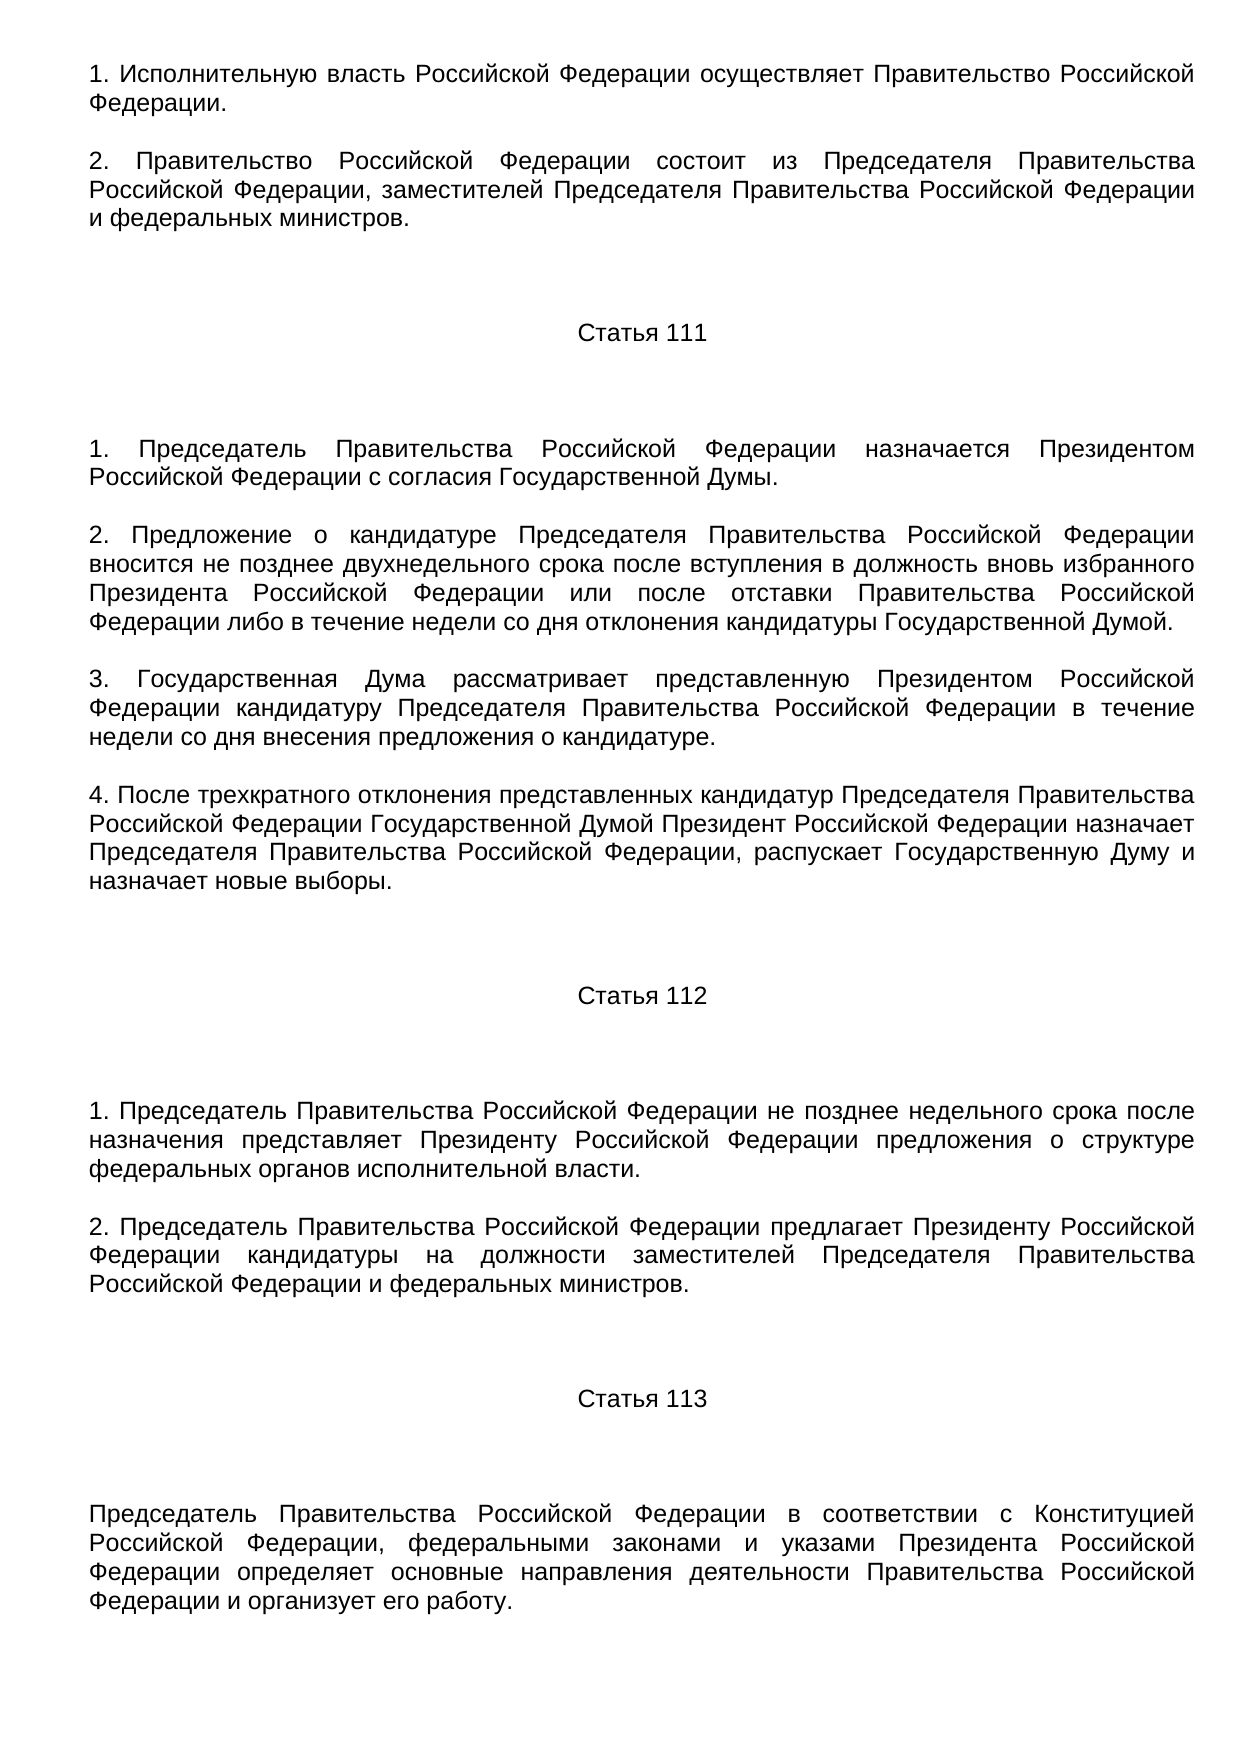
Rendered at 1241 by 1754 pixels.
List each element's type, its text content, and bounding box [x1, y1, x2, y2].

text 1. Председатель Правительства Российской Федерации назначается Президентом Российской Федерации с согласия Государственной Думы. [89, 433, 1196, 491]
text 4. После трехкратного отклонения представленных кандидатур Председателя Правительства Российской Федерации Государственной Думой Президент Российской Федерации назначает Председателя Правительства Российской Федерации, распускает Государственную Думу и назначает новые выборы. [89, 780, 1196, 895]
text Статья 111 [89, 318, 1196, 347]
text Статья 112 [89, 981, 1196, 1010]
text Председатель Правительства Российской Федерации в соответствии с Конституцией Российской Федерации, федеральными законами и указами Президента Российской Федерации определяет основные направления деятельности Правительства Российской Федерации и организует его работу. [89, 1499, 1196, 1614]
text 2. Предложение о кандидатуре Председателя Правительства Российской Федерации вносится не позднее двухнедельного срока после вступления в должность вновь избранного Президента Российской Федерации или после отставки Правительства Российской Федерации либо в течение недели со дня отклонения кандидатуры Государственной Думой. [89, 520, 1196, 635]
text Статья 113 [89, 1384, 1196, 1413]
text 1. Исполнительную власть Российской Федерации осуществляет Правительство Российской Федерации. [89, 59, 1196, 117]
text 2. Председатель Правительства Российской Федерации предлагает Президенту Российской Федерации кандидатуры на должности заместителей Председателя Правительства Российской Федерации и федеральных министров. [89, 1212, 1196, 1298]
text 1. Председатель Правительства Российской Федерации не позднее недельного срока после назначения представляет Президенту Российской Федерации предложения о структуре федеральных органов исполнительной власти. [89, 1096, 1196, 1182]
text 2. Правительство Российской Федерации состоит из Председателя Правительства Российской Федерации, заместителей Председателя Правительства Российской Федерации и федеральных министров. [89, 146, 1196, 232]
text 3. Государственная Дума рассматривает представленную Президентом Российской Федерации кандидатуру Председателя Правительства Российской Федерации в течение недели со дня внесения предложения о кандидатуре. [89, 664, 1196, 751]
